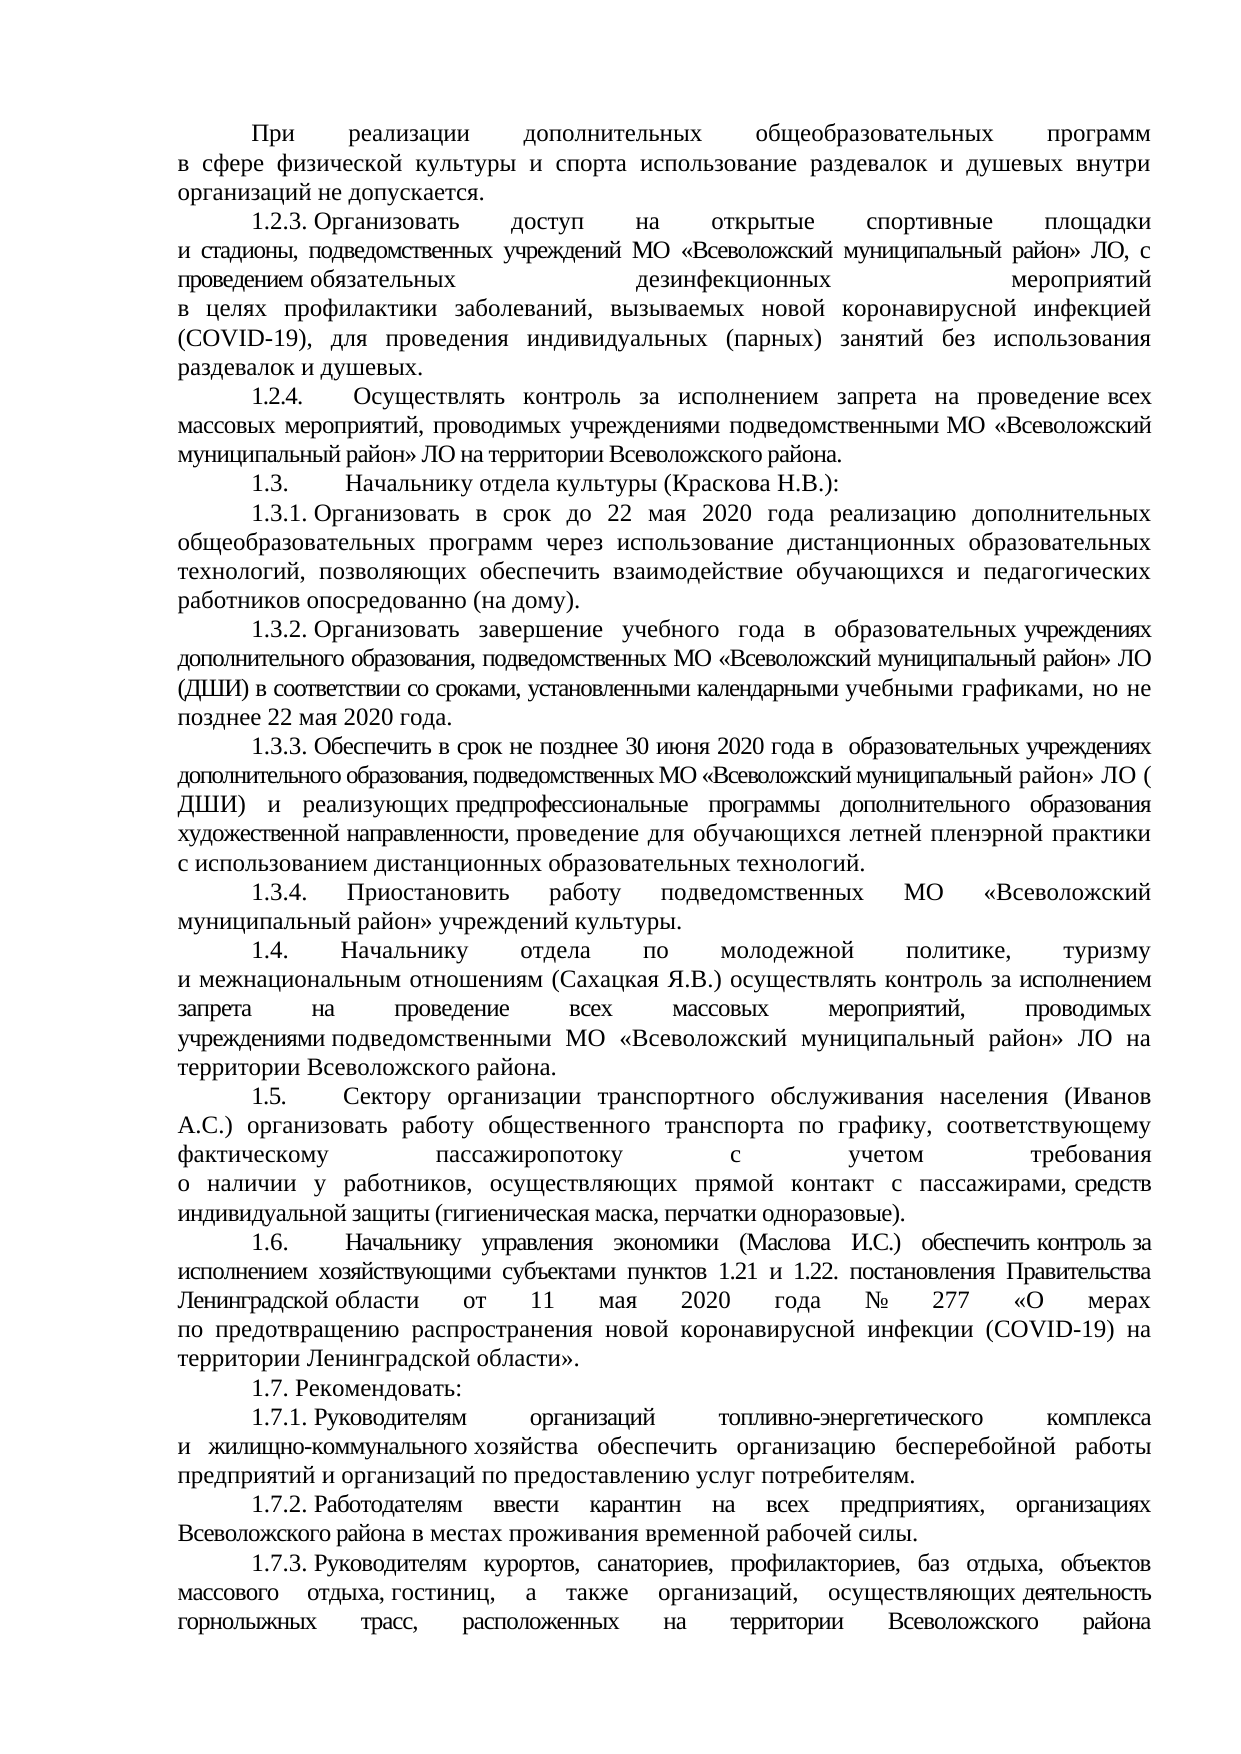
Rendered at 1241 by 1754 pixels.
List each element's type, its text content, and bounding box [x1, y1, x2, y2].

text 1.6. Начальнику управления экономики (Маслова И.С.) обеспечить контроль за исполнением хозяйствующими субъектами пунктов 1.21 и 1.22. постановления Правительства Ленинградской области от 11 мая 2020 года № 277 «О мерах по предотвращению распространения новой коронавирусной инфекции (COVID-19) на территории Ленинградской области». [177, 1226, 1152, 1372]
text При реализации дополнительных общеобразовательных программ в сфере физической культуры и спорта использование раздевалок и душевых внутри организаций не допускается. [177, 118, 1152, 206]
text 1.7.2. Работодателям ввести карантин на всех предприятиях, организациях Всеволожского района в местах проживания временной рабочей силы. [177, 1489, 1152, 1547]
text 1.2.4. Осуществлять контроль за исполнением запрета на проведение всех массовых мероприятий, проводимых учреждениями подведомственными МО «Всеволожский муниципальный район» ЛО на территории Всеволожского района. [177, 381, 1152, 468]
text 1.5. Сектору организации транспортного обслуживания населения (Иванов А.С.) организовать работу общественного транспорта по графику, соответствующему фактическому пассажиропотоку с учетом требования о наличии у работников, осуществляющих прямой контакт с пассажирами, средств индивидуальной защиты (гигиеническая маска, перчатки одноразовые). [177, 1081, 1152, 1226]
text 1.7.1. Руководителям организаций топливно-энергетического комплекса и жилищно-коммунального хозяйства обеспечить организацию бесперебойной работы предприятий и организаций по предоставлению услуг потребителям. [177, 1401, 1152, 1489]
text 1.7. Рекомендовать: [177, 1372, 1152, 1401]
text 1.3.1. Организовать в срок до 22 мая 2020 года реализацию дополнительных общеобразовательных программ через использование дистанционных образовательных технологий, позволяющих обеспечить взаимодействие обучающихся и педагогических работников опосредованно (на дому). [177, 497, 1152, 614]
text 1.2.3. Организовать доступ на открытые спортивные площадки и стадионы, подведомственных учреждений МО «Всеволожский муниципальный район» ЛО, с проведением обязательных дезинфекционных мероприятий в целях профилактики заболеваний, вызываемых новой коронавирусной инфекцией (COVID-19), для проведения индивидуальных (парных) занятий без использования раздевалок и душевых. [177, 206, 1152, 381]
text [177, 1547, 1152, 1635]
text 1.3.4. Приостановить работу подведомственных МО «Всеволожский муниципальный район» учреждений культуры. [177, 876, 1152, 935]
text 1.4. Начальнику отдела по молодежной политике, туризму и межнациональным отношениям (Сахацкая Я.В.) осуществлять контроль за исполнением запрета на проведение всех массовых мероприятий, проводимых учреждениями подведомственными МО «Всеволожский муниципальный район» ЛО на территории Всеволожского района. [177, 935, 1152, 1081]
text 1.3.3. Обеспечить в срок не позднее 30 июня 2020 года в образовательных учреждениях дополнительного образования, подведомственных МО «Всеволожский муниципальный район» ЛО ( ДШИ) и реализующих предпрофессиональные программы дополнительного образования художественной направленности, проведение для обучающихся летней пленэрной практики с использованием дистанционных образовательных технологий. [177, 731, 1152, 876]
text 1.3. Начальнику отдела культуры (Краскова Н.В.): [177, 468, 1152, 497]
text 1.3.2. Организовать завершение учебного года в образовательных учреждениях дополнительного образования, подведомственных МО «Всеволожский муниципальный район» ЛО (ДШИ) в соответствии со сроками, установленными календарными учебными графиками, но не позднее 22 мая 2020 года. [177, 614, 1152, 731]
